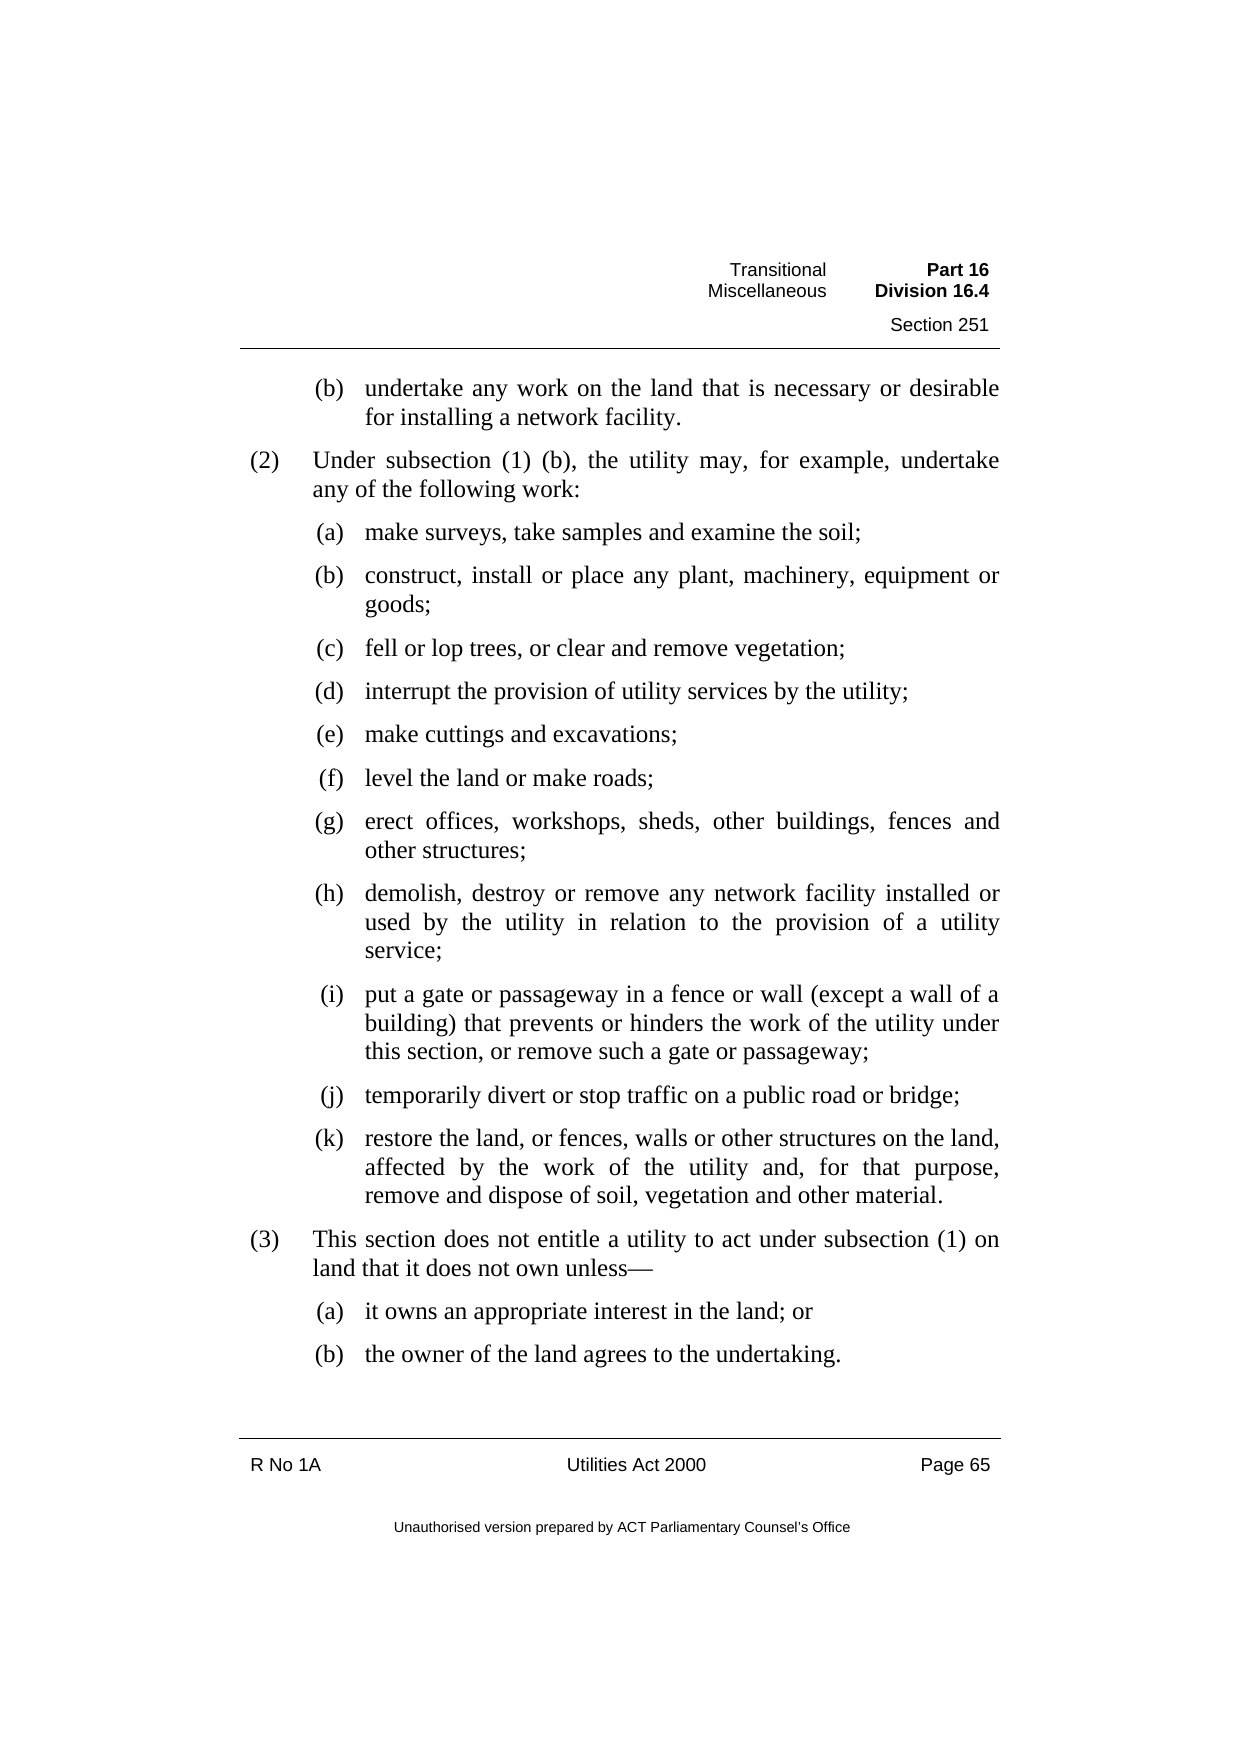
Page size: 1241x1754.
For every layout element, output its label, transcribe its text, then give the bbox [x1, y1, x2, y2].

text (a) it owns an appropriate interest in the land; or [239, 1296, 1001, 1325]
text (g) erect offices, workshops, sheds, other buildings, fences and other structures; [239, 806, 1001, 863]
text (c) fell or lop trees, or clear and remove vegetation; [239, 633, 1001, 661]
text (3) This section does not entitle a utility to act under subsection (1) on land that it does not own unless— [239, 1224, 1001, 1281]
text (e) make cuttings and excavations; [239, 719, 1001, 748]
text (a) make surveys, take samples and examine the soil; [239, 517, 1001, 546]
text (2) Under subsection (1) (b), the utility may, for example, undertake any of the following work: [239, 445, 1001, 503]
text (b) undertake any work on the land that is necessary or desirable for installing a network facility. [239, 373, 1001, 431]
text (h) demolish, destroy or remove any network facility installed or used by the utility in relation to the provision of a utility service; [239, 878, 1001, 964]
text (j) temporarily divert or stop traffic on a public road or bridge; [239, 1080, 1001, 1108]
text (f) level the land or make roads; [239, 763, 1001, 791]
text (k) restore the land, or fences, walls or other structures on the land, affected by the work of the utility and, for that purpose, remove and dispose of soil, vegetation and other material. [239, 1123, 1001, 1209]
text (b) construct, install or place any plant, machinery, equipment or goods; [239, 561, 1001, 618]
text (d) interrupt the provision of utility services by the utility; [239, 676, 1001, 705]
text (i) put a gate or passageway in a fence or wall (except a wall of a building) that prevents or hinders the work of the utility under this section, or remove such a gate or passageway; [239, 979, 1001, 1065]
text (b) the owner of the land agrees to the undertaking. [239, 1339, 1001, 1368]
